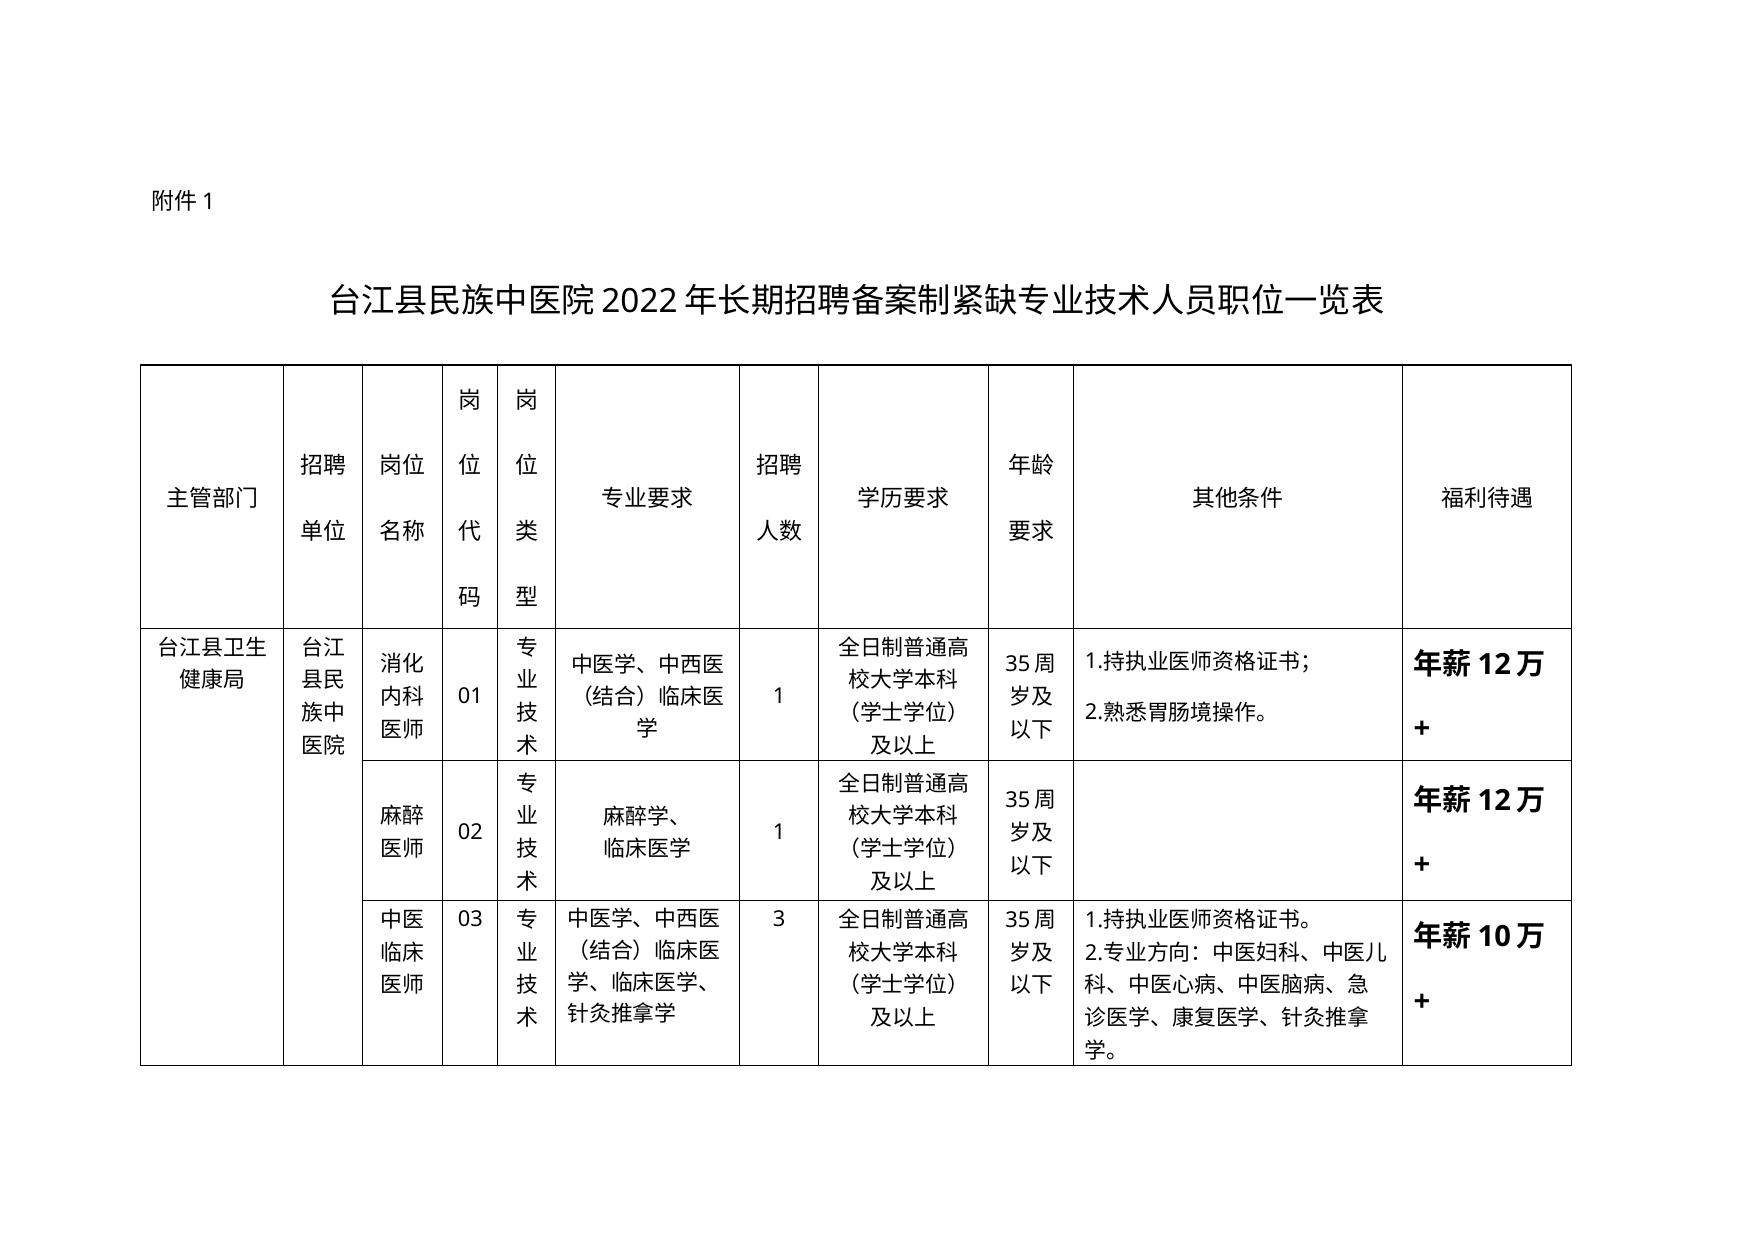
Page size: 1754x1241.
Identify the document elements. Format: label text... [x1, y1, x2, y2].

table_cell 中医学、中西医（结合）临床医学、临床医学、针灸推拿学 [556, 901, 739, 1065]
table_cell 专业要求 [556, 366, 739, 628]
table_cell 中医临床医师 [363, 901, 442, 1065]
table_cell 3 [740, 901, 818, 1065]
table_cell 年薪12万+ [1403, 629, 1571, 760]
table_cell 消化内科医师 [363, 629, 442, 760]
table_cell 岗位类型 [498, 366, 555, 628]
table_cell 中医学、中西医（结合）临床医学 [556, 629, 739, 760]
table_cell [819, 901, 988, 1065]
table_cell 专业技术 [498, 761, 555, 900]
table_cell 1.持执业医师资格证书； 2.熟悉胃肠境操作。 [1074, 629, 1402, 760]
table_cell 岗位代码 [443, 366, 497, 628]
table_cell 台江县民族中医院 [284, 629, 362, 1065]
table_cell 专业技术 [498, 901, 555, 1065]
table_cell 02 [443, 761, 497, 900]
table_cell [1074, 761, 1402, 900]
table_cell 麻醉医师 [363, 761, 442, 900]
table_cell 专业技术 [498, 629, 555, 760]
table_cell 年龄要求 [989, 366, 1073, 628]
table_cell 1.持执业医师资格证书。 2.专业方向：中医妇科、中医儿科、中医心病、中医脑病、急诊医学、康复医学、针灸推拿学。 [1074, 901, 1402, 1065]
table_cell 岗位名称 [363, 366, 442, 628]
table_cell 招聘单位 [284, 366, 362, 628]
table_cell 35周岁及以下 [989, 901, 1073, 1065]
table_cell 招聘人数 [740, 366, 818, 628]
table_cell 台江县卫生健康局 [141, 629, 283, 1065]
table_cell 福利待遇 [1403, 366, 1571, 628]
table_header 附件1 [140, 167, 1572, 232]
table_cell 01 [443, 629, 497, 760]
table_cell 年薪10万+ [1403, 901, 1571, 1065]
table_cell 其他条件 [1074, 366, 1402, 628]
table_cell 主管部门 [141, 366, 283, 628]
table_cell 35周岁及以下 [989, 629, 1073, 760]
table_cell 1 [740, 629, 818, 760]
table_cell 年薪12万+ [1403, 761, 1571, 900]
table_cell 学历要求 [819, 366, 988, 628]
table_cell 35周岁及以下 [989, 761, 1073, 900]
table_cell 03 [443, 901, 497, 1065]
table_cell 台江县民族中医院2022年长期招聘备案制紧缺专业技术人员职位一览表 [140, 232, 1572, 363]
table_cell 全日制普通高校大学本科（学士学位）及以上 [819, 761, 988, 900]
table_cell 麻醉学、 临床医学 [556, 761, 739, 900]
table_cell 全日制普通高校大学本科（学士学位）及以上 [819, 629, 988, 760]
table_cell 1 [740, 761, 818, 900]
